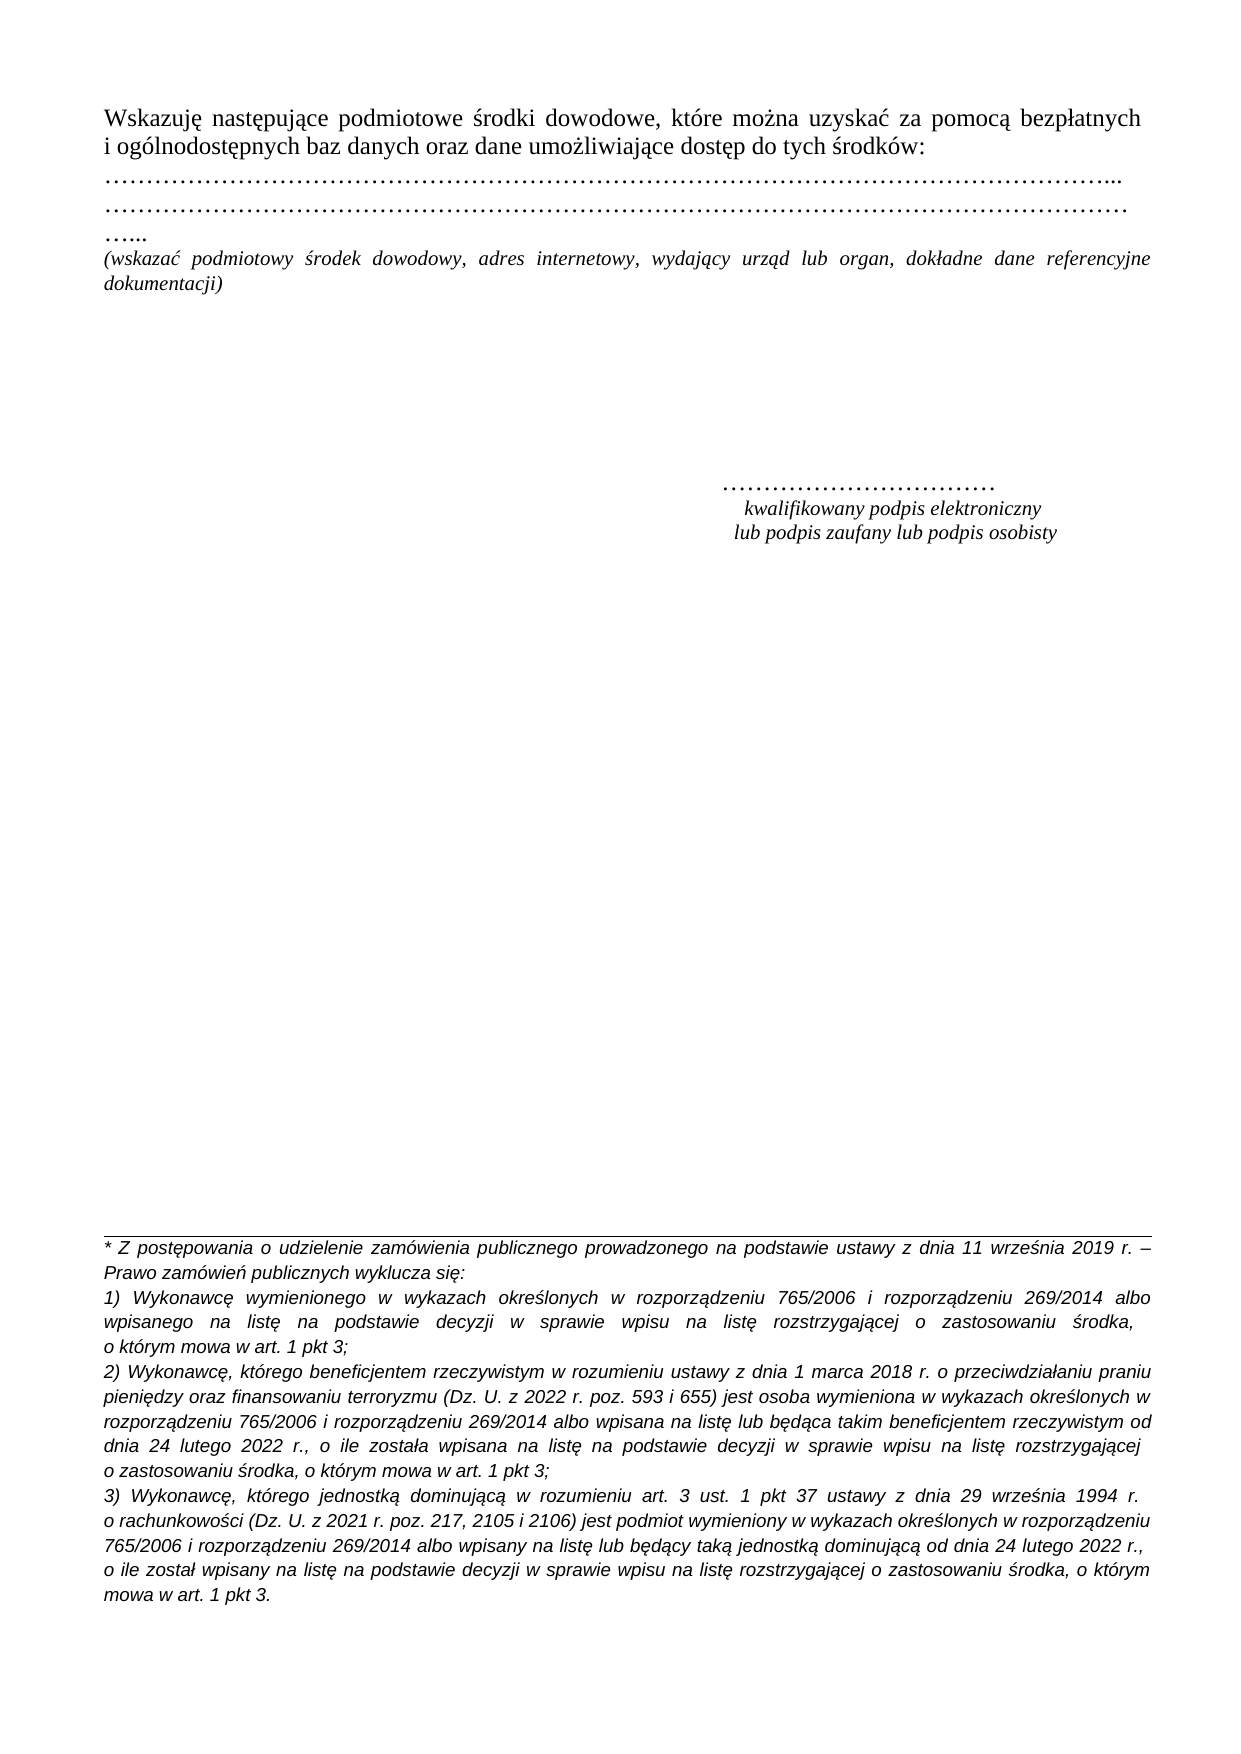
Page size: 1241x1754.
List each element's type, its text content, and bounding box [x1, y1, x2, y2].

text Wskazuję następujące podmiotowe środki dowodowe, które można uzyskać za pomocą bezpłatnych i ogólnodostępnych baz danych oraz dane umożliwiające dostęp do tych środków: [103, 103, 1152, 160]
text (wskazać podmiotowy środek dowodowy, adres internetowy, wydający urząd lub organ, dokładne dane referencyjne dokumentacji) [103, 246, 1152, 294]
text 1) Wykonawcę wymienionego w wykazach określonych w rozporządzeniu 765/2006 i rozporządzeniu 269/2014 albo wpisanego na listę na podstawie decyzji w sprawie wpisu na listę rozstrzygającej o zastosowaniu środka, o którym mowa w art. 1 pkt 3; [103, 1287, 1152, 1358]
text …………………………… [103, 467, 1152, 496]
text * Z postępowania o udzielenie zamówienia publicznego prowadzonego na podstawie ustawy z dnia 11 września 2019 r. – Prawo zamówień publicznych wyklucza się: [103, 1237, 1152, 1283]
text 2) Wykonawcę, którego beneficjentem rzeczywistym w rozumieniu ustawy z dnia 1 marca 2018 r. o przeciwdziałaniu praniu pieniędzy oraz finansowaniu terroryzmu (Dz. U. z 2022 r. poz. 593 i 655) jest osoba wymieniona w wykazach określonych w rozporządzeniu 765/2006 i rozporządzeniu 269/2014 albo wpisana na listę lub będąca takim beneficjentem rzeczywistym od dnia 24 lutego 2022 r., o ile została wpisana na listę na podstawie decyzji w sprawie wpisu na listę rozstrzygającej o zastosowaniu środka, o którym mowa w art. 1 pkt 3; [103, 1361, 1152, 1482]
text …………………………………………………………………………………………………………...………………………………………………………………………………………………………………... [103, 160, 1152, 246]
text 3) Wykonawcę, którego jednostką dominującą w rozumieniu art. 3 ust. 1 pkt 37 ustawy z dnia 29 września 1994 r. o rachunkowości (Dz. U. z 2021 r. poz. 217, 2105 i 2106) jest podmiot wymieniony w wykazach określonych w rozporządzeniu 765/2006 i rozporządzeniu 269/2014 albo wpisany na listę lub będący taką jednostką dominującą od dnia 24 lutego 2022 r., o ile został wpisany na listę na podstawie decyzji w sprawie wpisu na listę rozstrzygającej o zastosowaniu środka, o którym mowa w art. 1 pkt 3. [103, 1485, 1152, 1606]
text kwalifikowany podpis elektroniczny [103, 496, 1152, 520]
text lub podpis zaufany lub podpis osobisty [103, 520, 1152, 544]
